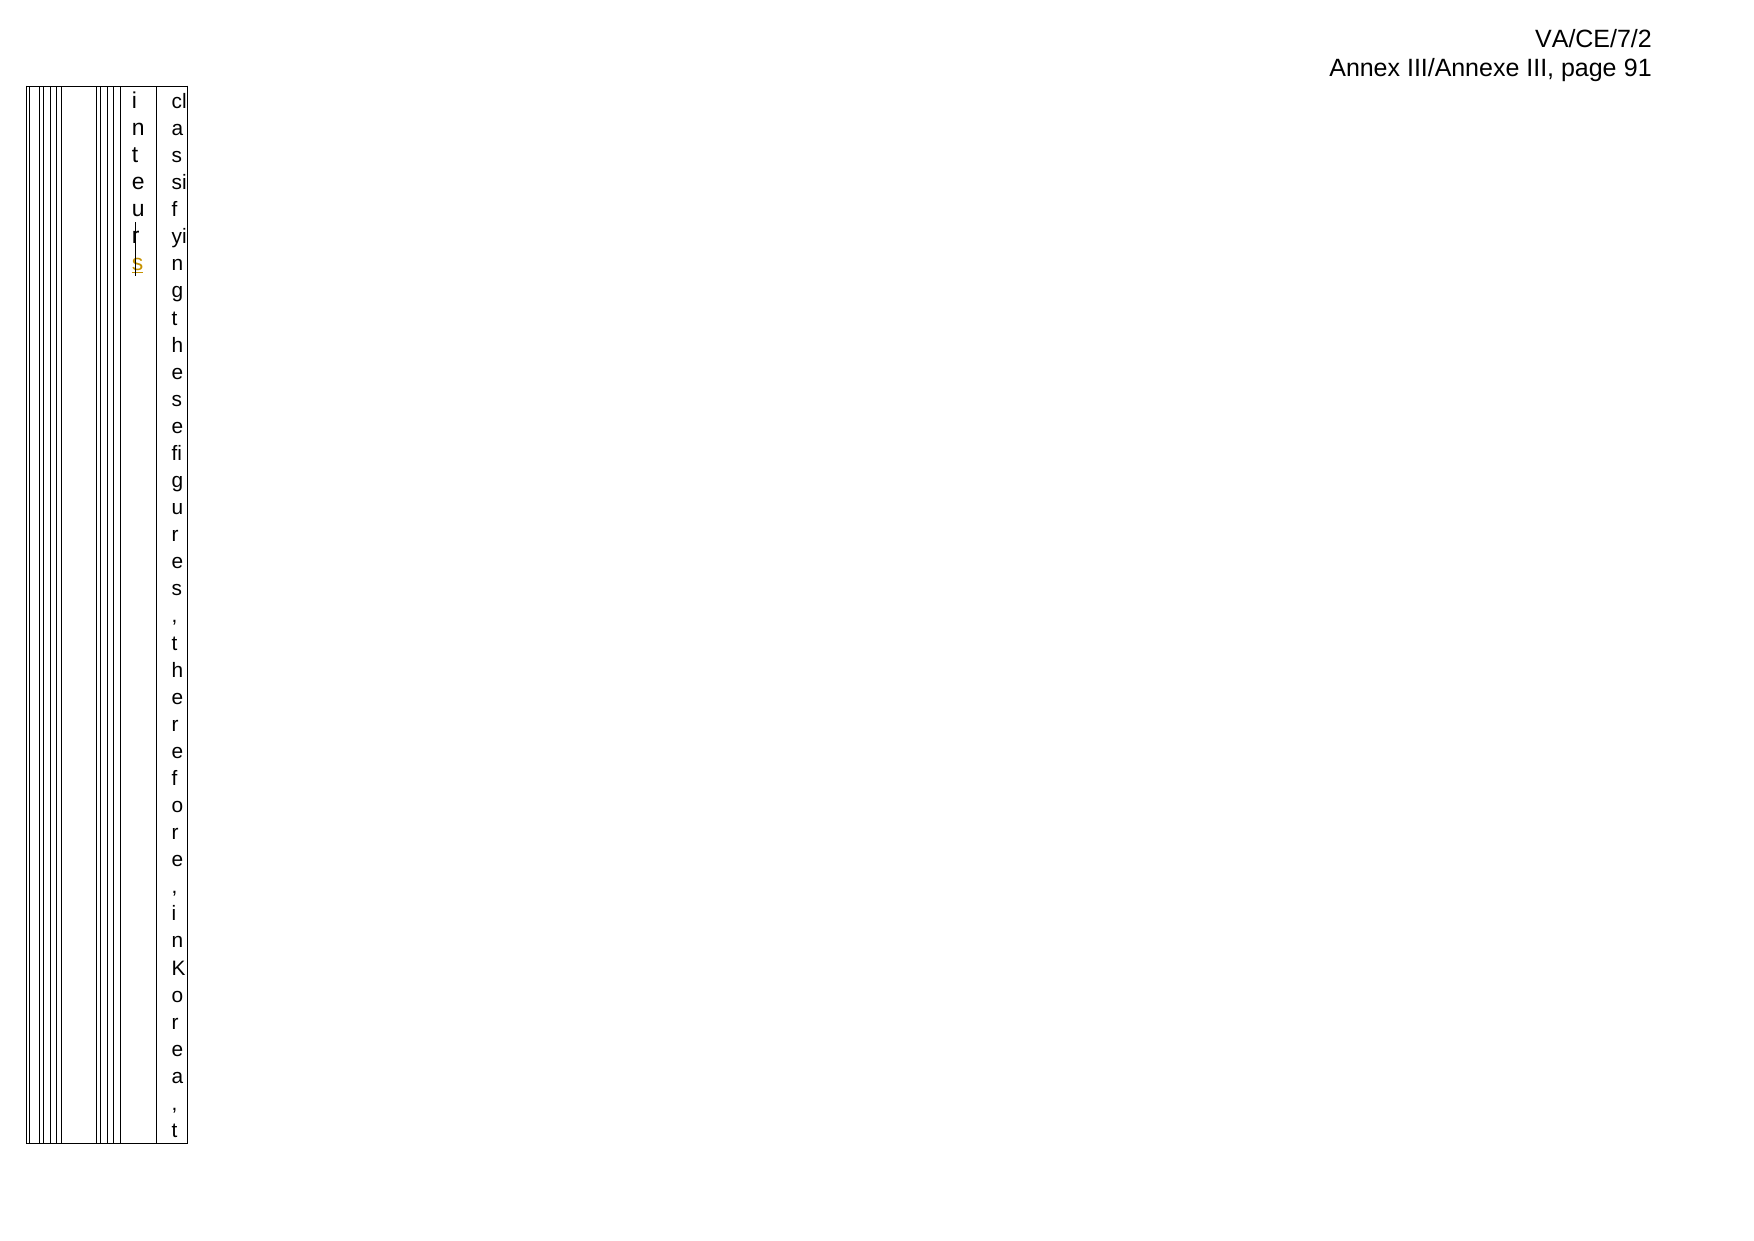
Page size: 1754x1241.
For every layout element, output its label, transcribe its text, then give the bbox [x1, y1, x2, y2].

table_cell [101, 87, 107, 1143]
table_cell [108, 87, 113, 1143]
table_cell [57, 87, 61, 1143]
table_cell [62, 87, 96, 1143]
table_cell [114, 87, 120, 1143]
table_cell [157, 87, 187, 1143]
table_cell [121, 87, 156, 1143]
table_cell [44, 87, 50, 1143]
table_cell [51, 87, 56, 1143]
